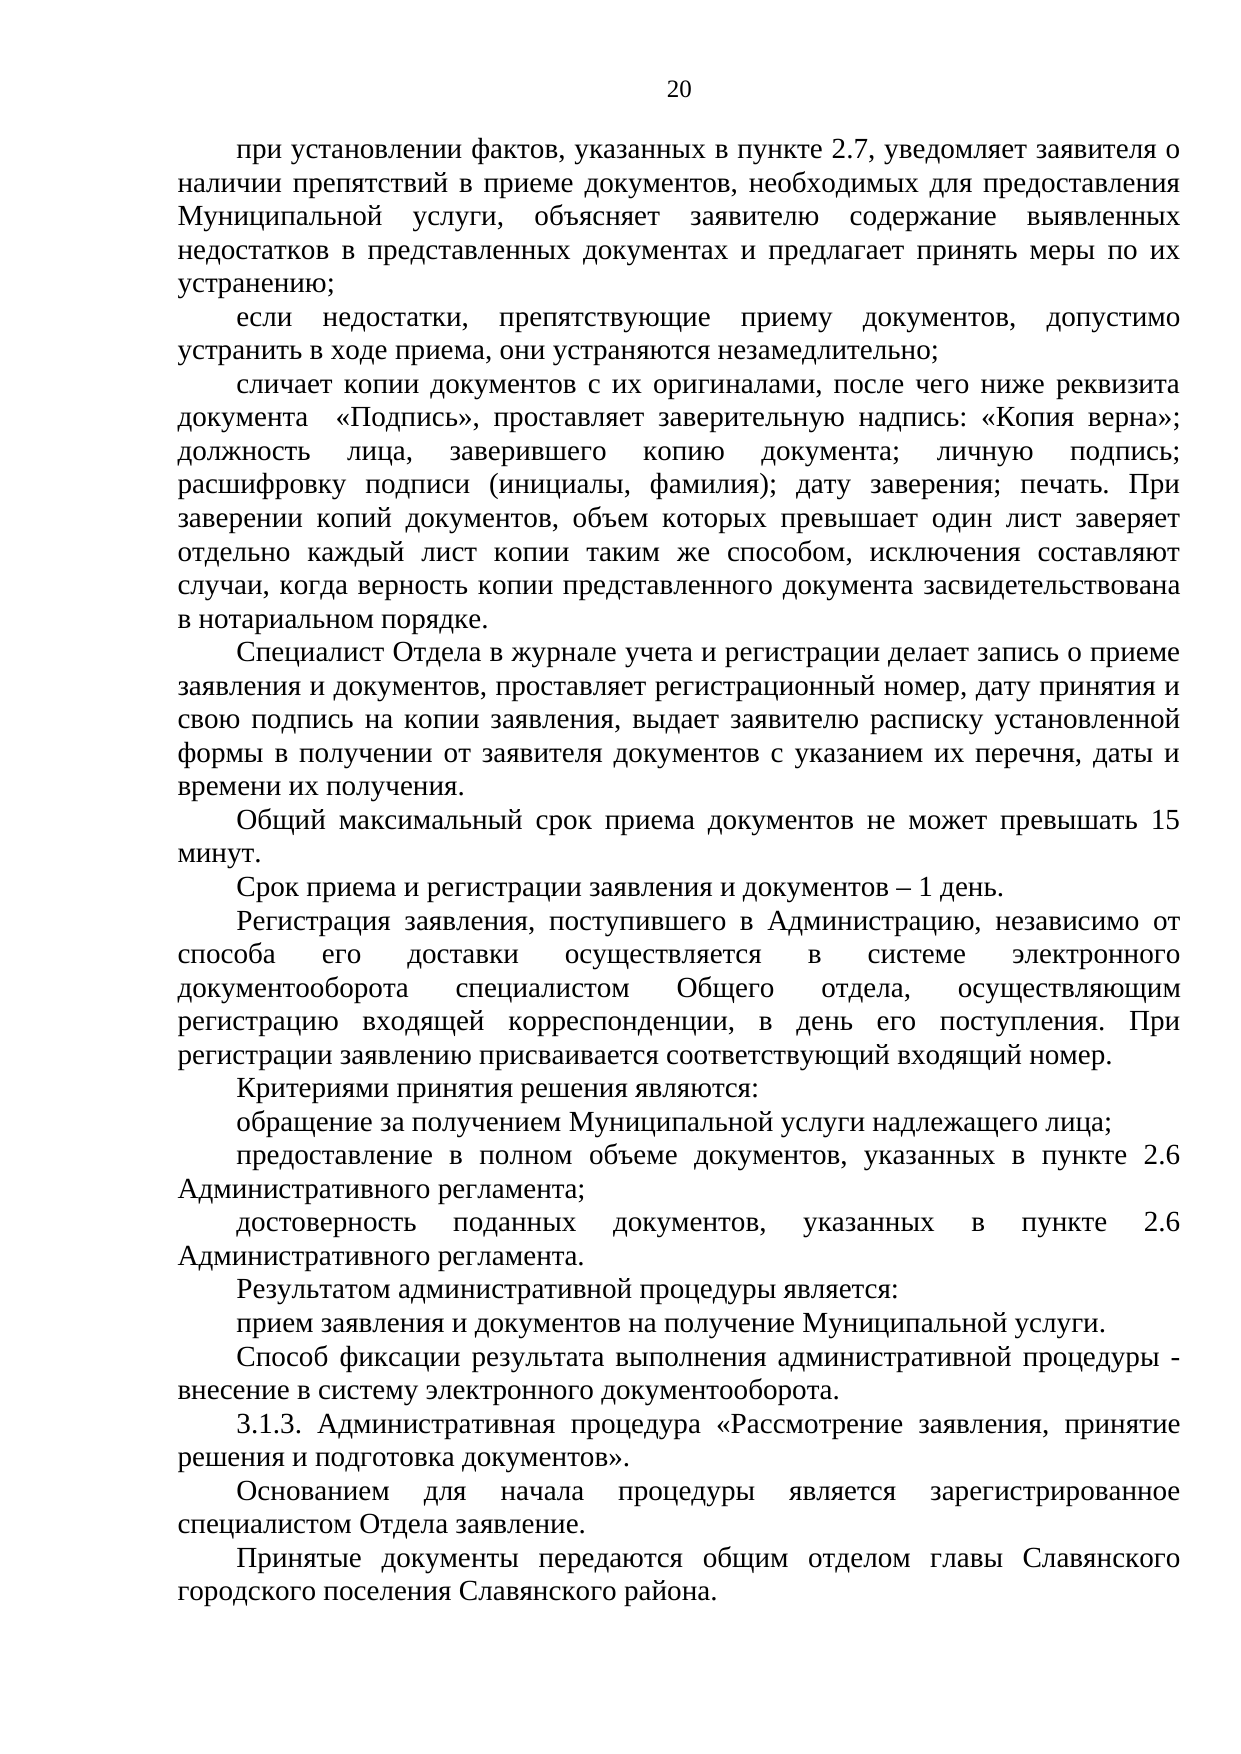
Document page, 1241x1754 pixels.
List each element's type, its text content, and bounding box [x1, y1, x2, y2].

text Срок приема и регистрации заявления и документов – 1 день. [177, 869, 1181, 903]
text Результатом административной процедуры является: [177, 1272, 1181, 1305]
text Регистрация заявления, поступившего в Администрацию, независимо от способа его доставки осуществляется в системе электронного документооборота специалистом Общего отдела, осуществляющим регистрацию входящей корреспонденции, в день его поступления. При регистрации заявлению присваивается соответствующий входящий номер. [177, 903, 1181, 1070]
text достоверность поданных документов, указанных в пункте 2.6 Административного регламента. [177, 1204, 1181, 1272]
text Общий максимальный срок приема документов не может превышать 15 минут. [177, 802, 1181, 869]
text Основанием для начала процедуры является зарегистрированное специалистом Отдела заявление. [177, 1473, 1181, 1540]
text предоставление в полном объеме документов, указанных в пункте 2.6 Административного регламента; [177, 1137, 1181, 1204]
text если недостатки, препятствующие приему документов, допустимо устранить в ходе приема, они устраняются незамедлительно; [177, 299, 1181, 366]
text при установлении фактов, указанных в пункте 2.7, уведомляет заявителя о наличии препятствий в приеме документов, необходимых для предоставления Муниципальной услуги, объясняет заявителю содержание выявленных недостатков в представленных документах и предлагает принять меры по их устранению; [177, 131, 1181, 299]
text Критериями принятия решения являются: [177, 1070, 1181, 1104]
text 3.1.3. Административная процедура «Рассмотрение заявления, принятие решения и подготовка документов». [177, 1406, 1181, 1473]
text Способ фиксации результата выполнения административной процедуры - внесение в систему электронного документооборота. [177, 1339, 1181, 1406]
text сличает копии документов с их оригиналами, после чего ниже реквизита документа «Подпись», проставляет заверительную надпись: «Копия верна»; должность лица, заверившего копию документа; личную подпись; расшифровку подписи (инициалы, фамилия); дату заверения; печать. При заверении копий документов, объем которых превышает один лист заверяет отдельно каждый лист копии таким же способом, исключения составляют случаи, когда верность копии представленного документа засвидетельствована в нотариальном порядке. [177, 366, 1181, 634]
text прием заявления и документов на получение Муниципальной услуги. [177, 1305, 1181, 1339]
text Специалист Отдела в журнале учета и регистрации делает запись о приеме заявления и документов, проставляет регистрационный номер, дату принятия и свою подпись на копии заявления, выдает заявителю расписку установленной формы в получении от заявителя документов с указанием их перечня, даты и времени их получения. [177, 634, 1181, 802]
text Принятые документы передаются общим отделом главы Славянского городского поселения Славянского района. [177, 1540, 1181, 1607]
text обращение за получением Муниципальной услуги надлежащего лица; [177, 1104, 1181, 1137]
